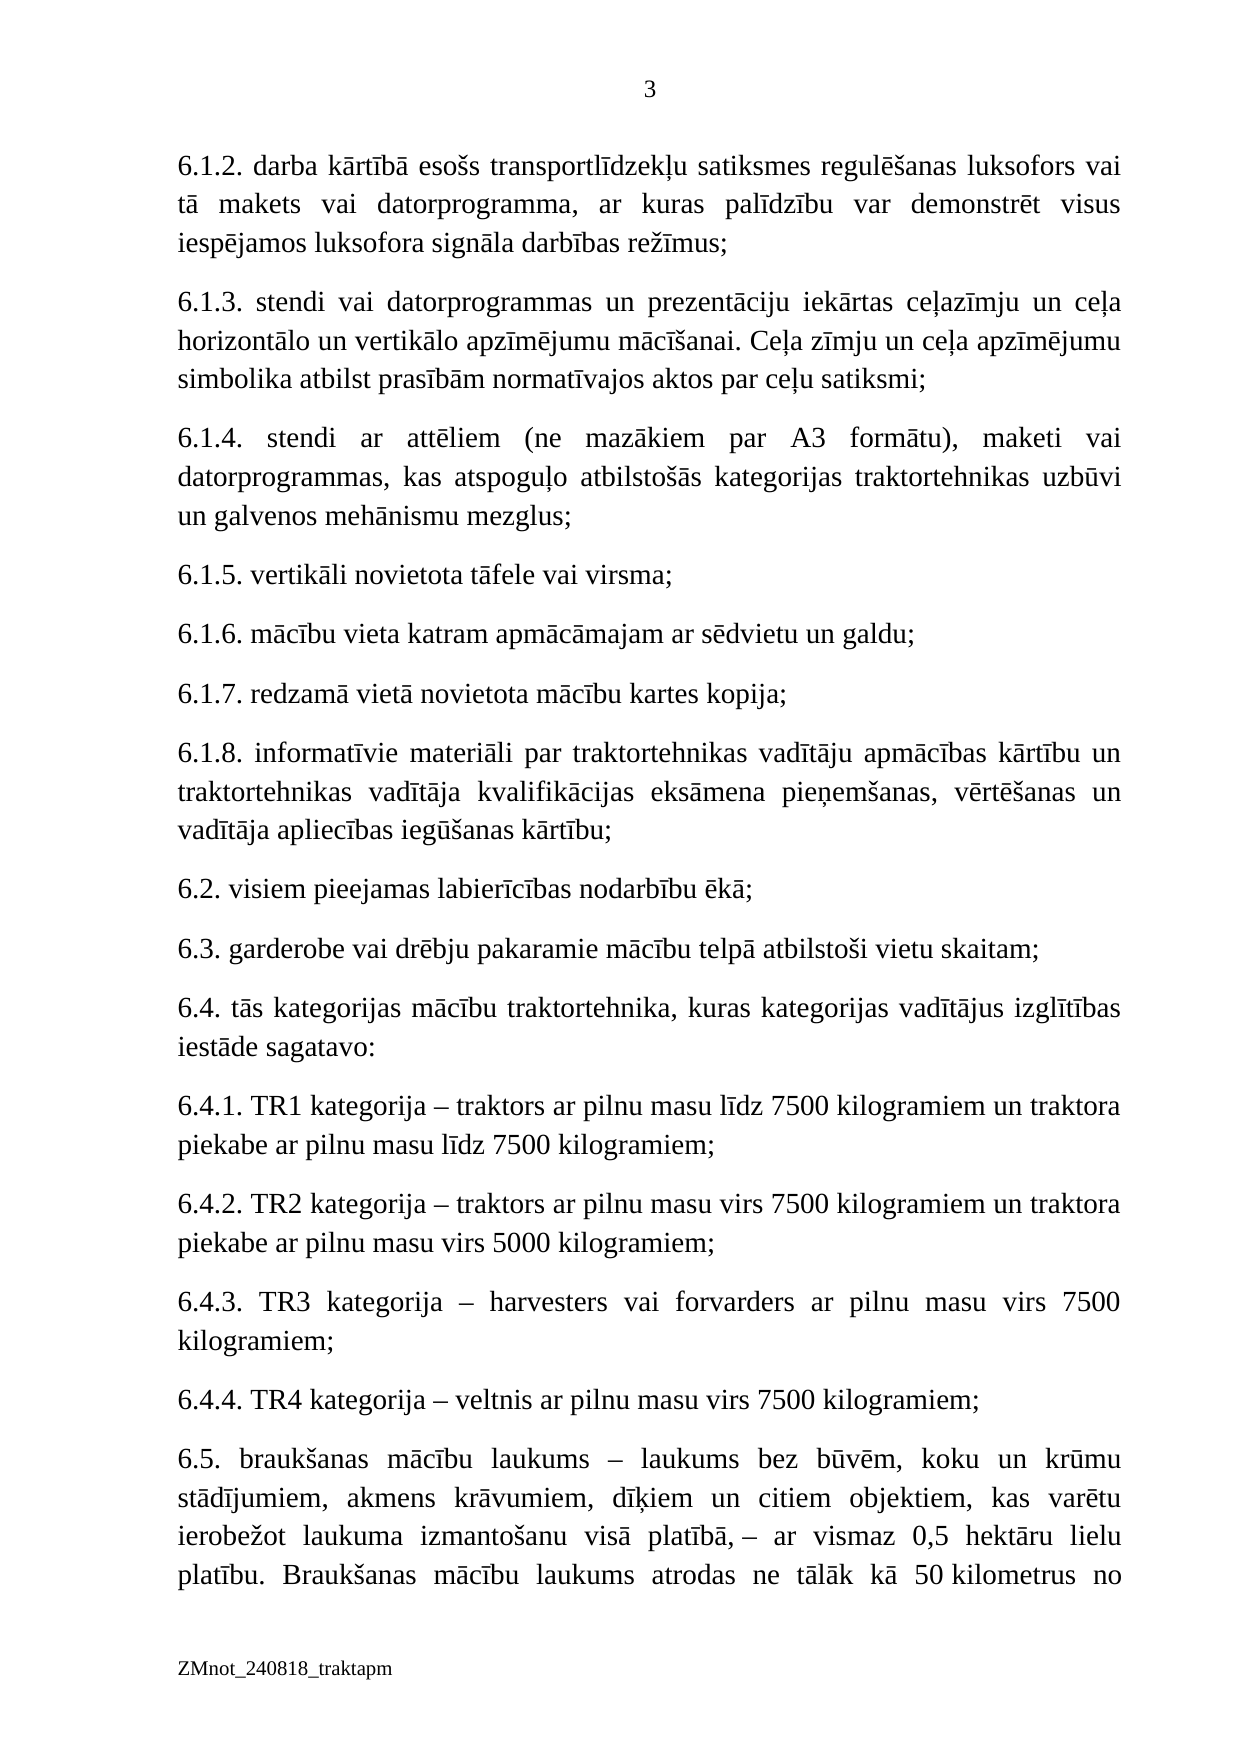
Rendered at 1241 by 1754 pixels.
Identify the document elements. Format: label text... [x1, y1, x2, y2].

text 6.4.3. TR3 kategorija – harvesters vai forvarders ar pilnu masu virs 7500 kilogramiem; [177, 1284, 1122, 1356]
text 6.1.6. mācību vieta katram apmācāmajam ar sēdvietu un galdu; [177, 616, 1122, 650]
text 6.1.2. darba kārtībā esošs transportlīdzekļu satiksmes regulēšanas luksofors vai tā makets vai datorprogramma, ar kuras palīdzību var demonstrēt visus iespējamos luksofora signāla darbības režīmus; [177, 148, 1122, 258]
text 6.4. tās kategorijas mācību traktortehnika, kuras kategorijas vadītājus izglītības iestāde sagatavo: [177, 990, 1122, 1062]
text 6.1.7. redzamā vietā novietota mācību kartes kopija; [177, 676, 1122, 709]
text 6.4.1. TR1 kategorija – traktors ar pilnu masu līdz 7500 kilogramiem un traktora piekabe ar pilnu masu līdz 7500 kilogramiem; [177, 1088, 1122, 1160]
text 6.1.3. stendi vai datorprogrammas un prezentāciju iekārtas ceļazīmju un ceļa horizontālo un vertikālo apzīmējumu mācīšanai. Ceļa zīmju un ceļa apzīmējumu simbolika atbilst prasībām normatīvajos aktos par ceļu satiksmi; [177, 284, 1122, 395]
text 6.3. garderobe vai drēbju pakaramie mācību telpā atbilstoši vietu skaitam; [177, 931, 1122, 964]
text 6.1.4. stendi ar attēliem (ne mazākiem par A3 formātu), maketi vai datorprogrammas, kas atspoguļo atbilstošās kategorijas traktortehnikas uzbūvi un galvenos mehānismu mezglus; [177, 421, 1122, 531]
text 6.1.5. vertikāli novietota tāfele vai virsma; [177, 557, 1122, 591]
text 6.1.8. informatīvie materiāli par traktortehnikas vadītāju apmācības kārtību un traktortehnikas vadītāja kvalifikācijas eksāmena pieņemšanas, vērtēšanas un vadītāja apliecības iegūšanas kārtību; [177, 735, 1122, 846]
text 6.4.4. TR4 kategorija – veltnis ar pilnu masu virs 7500 kilogramiem; [177, 1382, 1122, 1416]
text 6.4.2. TR2 kategorija – traktors ar pilnu masu virs 7500 kilogramiem un traktora piekabe ar pilnu masu virs 5000 kilogramiem; [177, 1186, 1122, 1258]
text 6.2. visiem pieejamas labierīcības nodarbību ēkā; [177, 872, 1122, 905]
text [177, 1441, 1122, 1591]
